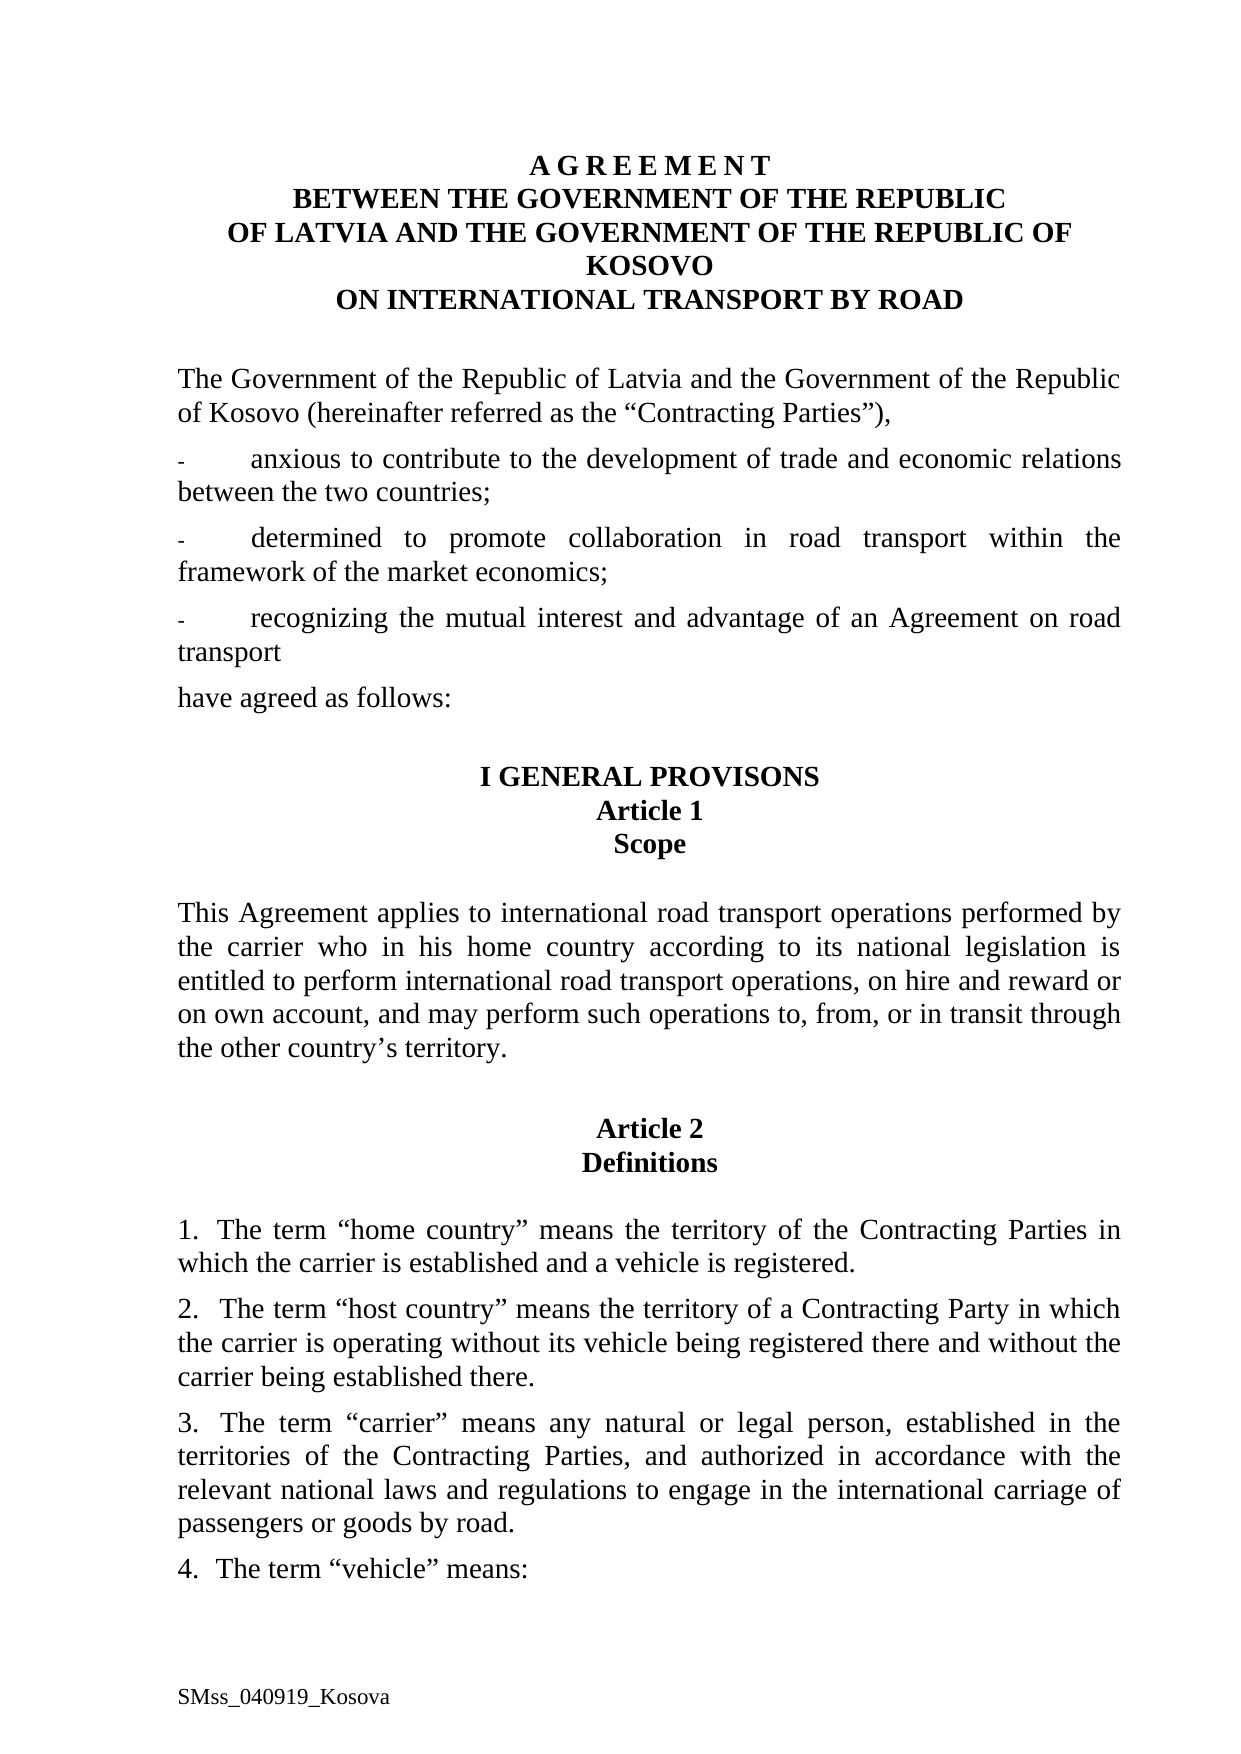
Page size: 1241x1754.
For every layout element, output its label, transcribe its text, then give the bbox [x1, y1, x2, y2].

text Definitions [177, 1145, 1122, 1178]
list The term “home country” means the territory of the Contracting Parties in which the carrier is established and a vehicle is registered. [177, 1212, 1122, 1279]
list The term “carrier” means any natural or legal person, established in the territories of the Contracting Parties, and authorized in accordance with the relevant national laws and regulations to engage in the international carriage of passengers or goods by road. [177, 1405, 1122, 1539]
text BETWEEN THE GOVERNMENT OF THE REPUBLIC [177, 181, 1122, 215]
text This Agreement applies to international road transport operations performed by the carrier who in his home country according to its national legislation is entitled to perform international road transport operations, on hire and reward or on own account, and may perform such operations to, from, or in transit through the other country’s territory. [177, 896, 1122, 1063]
list The term “host country” means the territory of a Contracting Party in which the carrier is operating without its vehicle being registered there and without the carrier being established there. [177, 1292, 1122, 1392]
list anxious to contribute to the development of trade and economic relations between the two countries; [177, 441, 1122, 508]
text The Government of the Republic of Latvia and the Government of the Republic of Kosovo (hereinafter referred as the “Contracting Parties”), [177, 361, 1122, 428]
list The term “vehicle” means: [177, 1551, 1122, 1585]
list determined to promote collaboration in road transport within the framework of the market economics; [177, 521, 1122, 588]
text OF LATVIA AND THE GOVERNMENT OF THE REPUBLIC OF KOSOVO [177, 215, 1122, 282]
text AGREEMENT [177, 148, 1122, 181]
text have agreed as follows: [177, 680, 1122, 713]
text I GENERAL PROVISONS [177, 759, 1122, 793]
text Article 2 [177, 1111, 1122, 1145]
text ON INTERNATIONAL TRANSPORT BY ROAD [177, 282, 1122, 315]
text Article 1 [177, 793, 1122, 826]
list recognizing the mutual interest and advantage of an Agreement on road transport [177, 600, 1122, 667]
text Scope [177, 826, 1122, 860]
